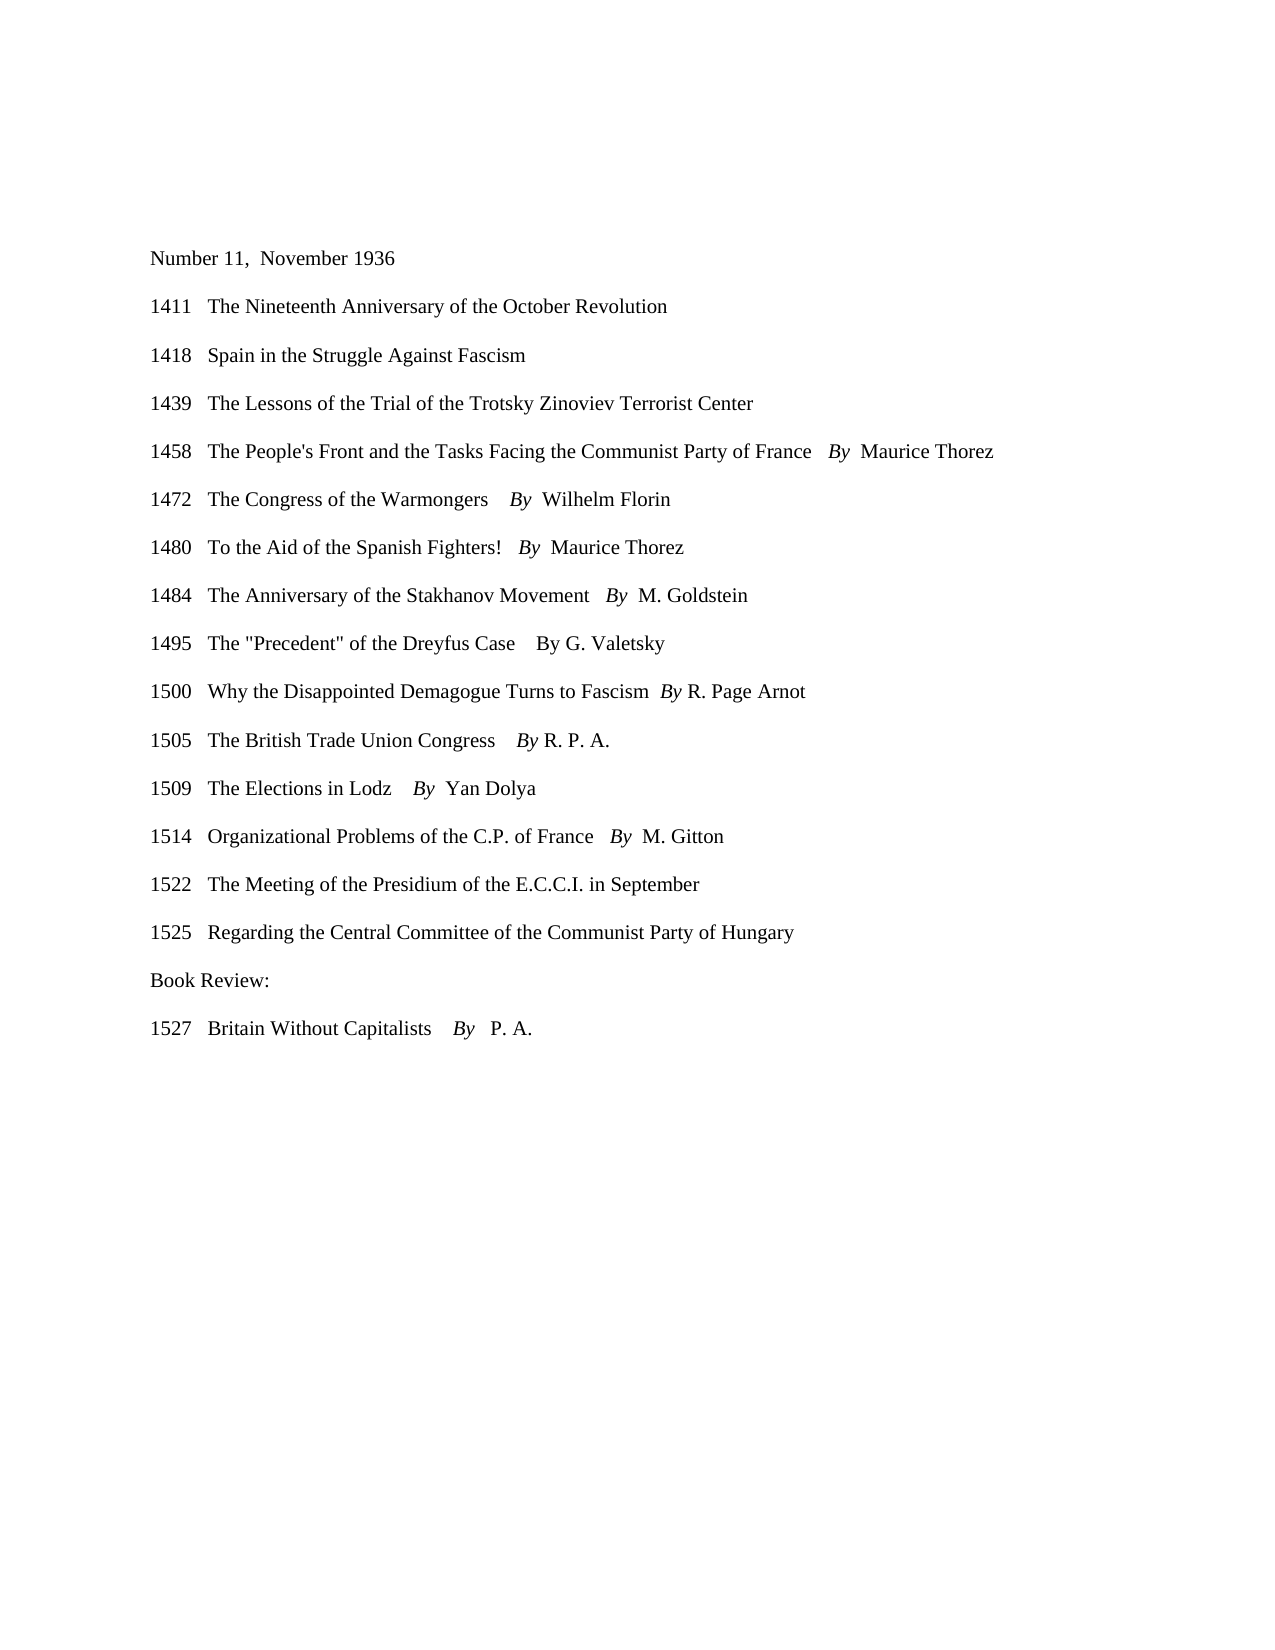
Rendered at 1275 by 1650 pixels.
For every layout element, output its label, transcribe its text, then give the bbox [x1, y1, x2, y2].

text 1458 The People's Front and the Tasks Facing the Communist Party of France By Maurice Thorez [150, 439, 1125, 463]
text 1522 The Meeting of the Presidium of the E.C.C.I. in September [150, 872, 1125, 896]
text 1500 Why the Disappointed Demagogue Turns to Fascism By R. Page Arnot [150, 679, 1125, 703]
text 1514 Organizational Problems of the C.P. of France By M. Gitton [150, 824, 1125, 848]
text 1495 The "Precedent" of the Dreyfus Case By G. Valetsky [150, 631, 1125, 655]
text 1525 Regarding the Central Committee of the Communist Party of Hungary [150, 920, 1125, 944]
text 1505 The British Trade Union Congress By R. P. A. [150, 727, 1125, 752]
text 1484 The Anniversary of the Stakhanov Movement By M. Goldstein [150, 583, 1125, 607]
text 1527 Britain Without Capitalists By P. A. [150, 1016, 1125, 1040]
text 1509 The Elections in Lodz By Yan Dolya [150, 776, 1125, 800]
text Number 11, November 1936 [150, 246, 1125, 270]
text 1411 The Nineteenth Anniversary of the October Revolution [150, 294, 1125, 318]
text 1418 Spain in the Struggle Against Fascism [150, 342, 1125, 367]
text 1439 The Lessons of the Trial of the Trotsky Zinoviev Terrorist Center [150, 391, 1125, 415]
text 1480 To the Aid of the Spanish Fighters! By Maurice Thorez [150, 535, 1125, 559]
text 1472 The Congress of the Warmongers By Wilhelm Florin [150, 487, 1125, 511]
text Book Review: [150, 968, 1125, 992]
